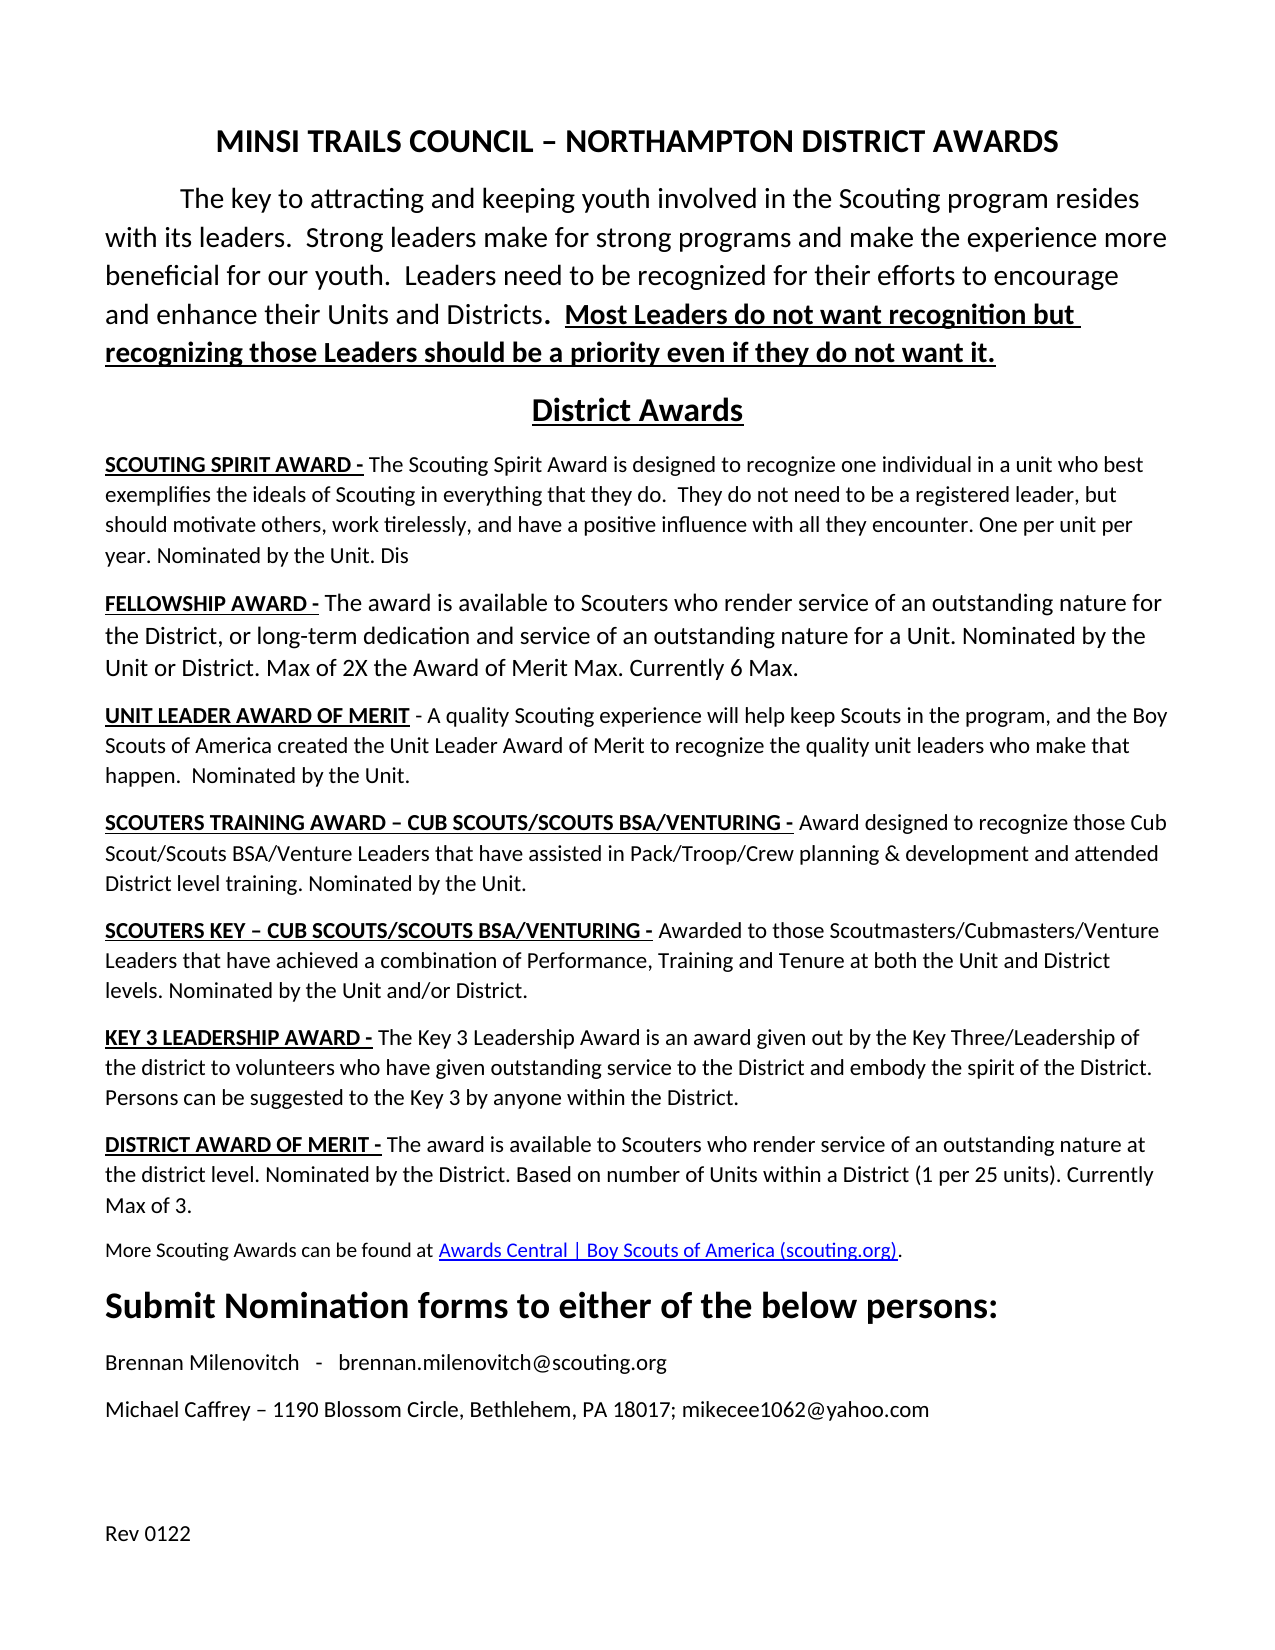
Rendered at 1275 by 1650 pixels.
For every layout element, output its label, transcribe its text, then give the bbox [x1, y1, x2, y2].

text SCOUTERS TRAINING AWARD – CUB SCOUTS/SCOUTS BSA/VENTURING - Award designed to recognize those Cub Scout/Scouts BSA/Venture Leaders that have assisted in Pack/Troop/Crew planning & development and attended District level training. Nominated by the Unit. [105, 808, 1170, 897]
text DISTRICT AWARD OF MERIT - The award is available to Scouters who render service of an outstanding nature at the district level. Nominated by the District. Based on number of Units within a District (1 per 25 units). Currently Max of 3. [105, 1130, 1170, 1219]
text SCOUTING SPIRIT AWARD - The Scouting Spirit Award is designed to recognize one individual in a unit who best exemplifies the ideals of Scouting in everything that they do. They do not need to be a registered leader, but should motivate others, work tirelessly, and have a positive influence with all they encounter. One per unit per year. Nominated by the Unit. Dis [105, 450, 1170, 569]
text FELLOWSHIP AWARD - The award is available to Scouters who render service of an outstanding nature for the District, or long-term dedication and service of an outstanding nature for a Unit. Nominated by the Unit or District. Max of 2X the Award of Merit Max. Currently 6 Max. [105, 588, 1170, 683]
text KEY 3 LEADERSHIP AWARD - The Key 3 Leadership Award is an award given out by the Key Three/Leadership of the district to volunteers who have given outstanding service to the District and embody the spirit of the District. Persons can be suggested to the Key 3 by anyone within the District. [105, 1023, 1170, 1111]
text Submit Nomination forms to either of the below persons: [105, 1282, 1170, 1327]
text SCOUTERS KEY – CUB SCOUTS/SCOUTS BSA/VENTURING - Awarded to those Scoutmasters/Cubmasters/Venture Leaders that have achieved a combination of Performance, Training and Tenure at both the Unit and District levels. Nominated by the Unit and/or District. [105, 916, 1170, 1004]
text Brennan Milenovitch - brennan.milenovitch@scouting.org [105, 1348, 1170, 1376]
text Michael Caffrey – 1190 Blossom Circle, Bethlehem, PA 18017; mikecee1062@yahoo.com [105, 1395, 1170, 1423]
text The key to attracting and keeping youth involved in the Scouting program resides with its leaders. Strong leaders make for strong programs and make the experience more beneficial for our youth. Leaders need to be recognized for their efforts to encourage and enhance their Units and Districts. Most Leaders do not want recognition but recognizing those Leaders should be a priority even if they do not want it. [105, 181, 1170, 370]
text UNIT LEADER AWARD OF MERIT - A quality Scouting experience will help keep Scouts in the program, and the Boy Scouts of America created the Unit Leader Award of Merit to recognize the quality unit leaders who make that happen. Nominated by the Unit. [105, 701, 1170, 789]
text District Awards [105, 389, 1170, 430]
text MINSI TRAILS COUNCIL – NORTHAMPTON DISTRICT AWARDS [105, 120, 1170, 161]
text More Scouting Awards can be found at Awards Central | Boy Scouts of America (scouting.org). [105, 1238, 1170, 1263]
